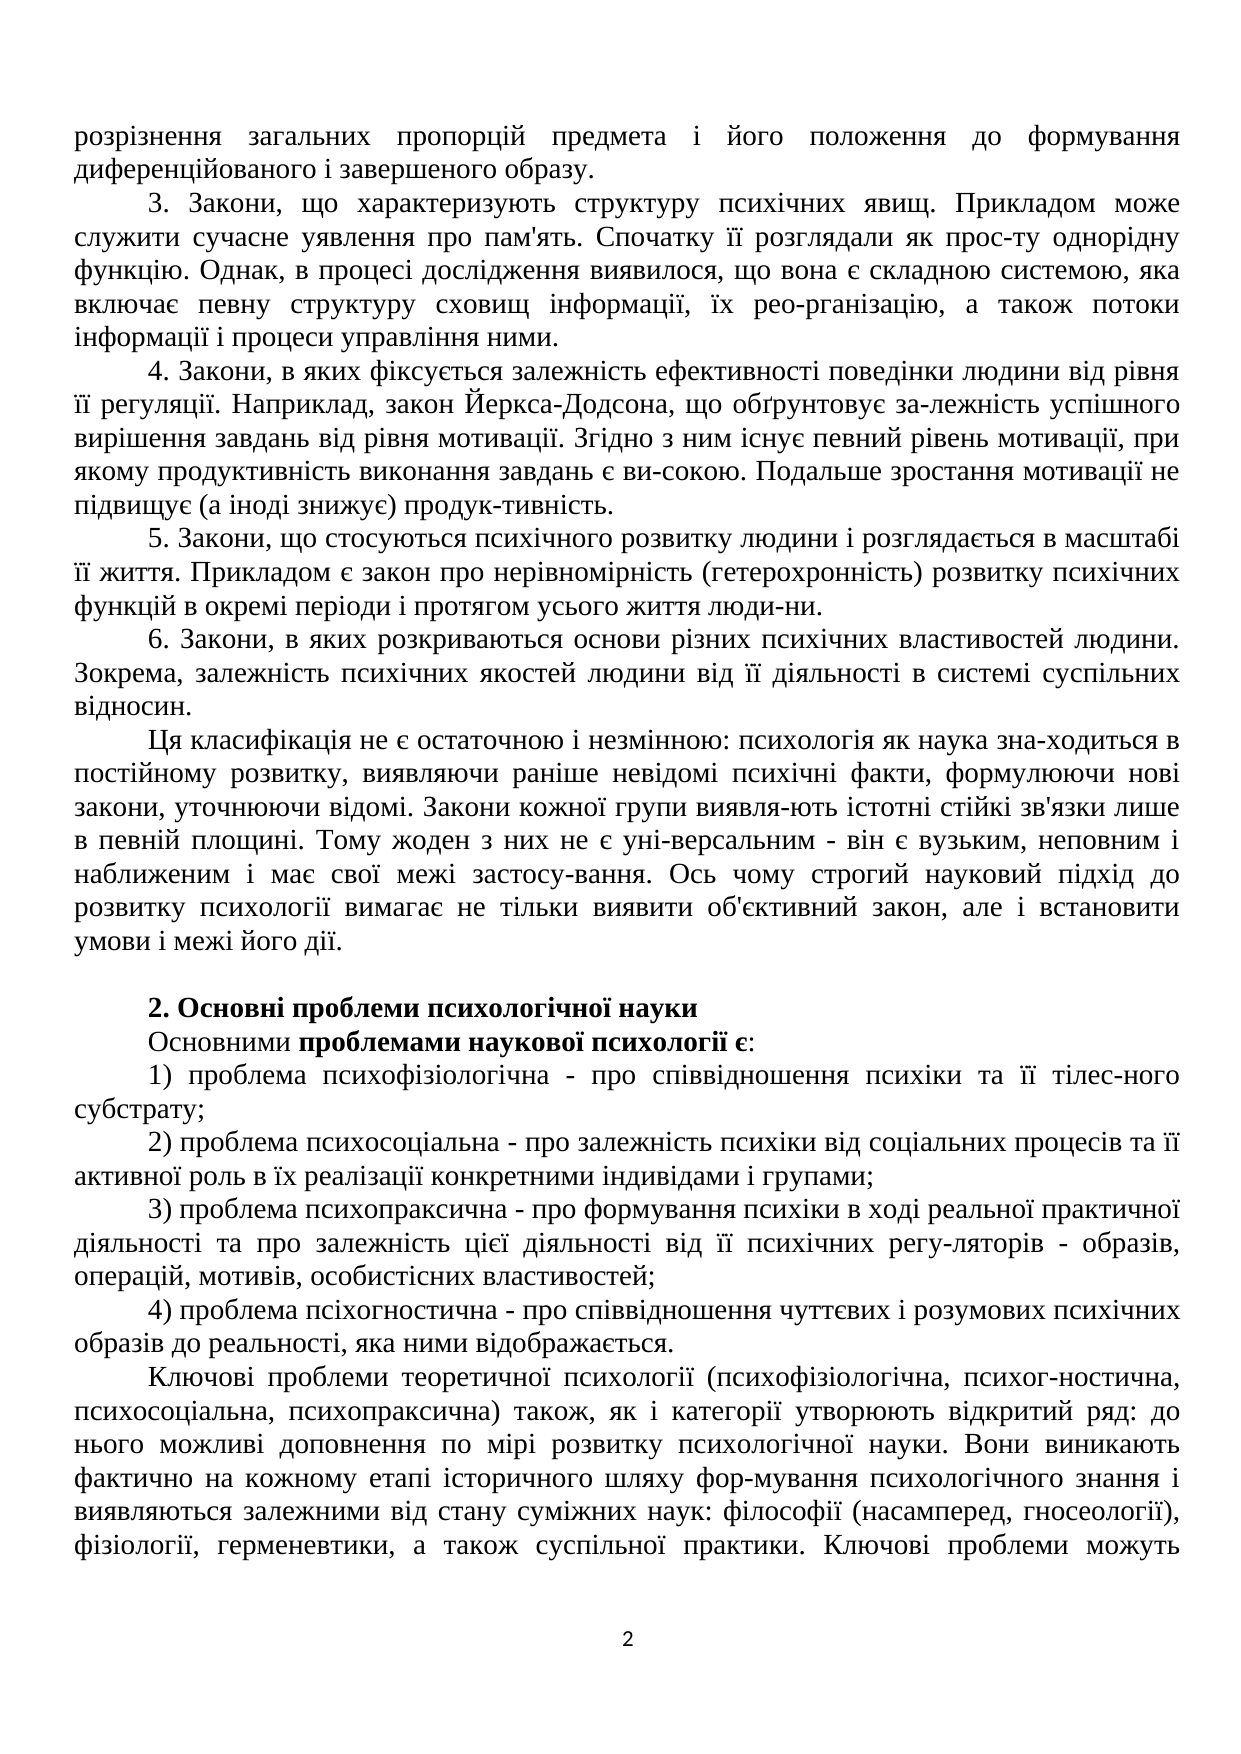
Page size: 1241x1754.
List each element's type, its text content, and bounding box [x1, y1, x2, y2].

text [74, 118, 1181, 185]
text 6. Закони, в яких розкриваються основи різних психічних властивостей людини. Зокрема, залежність психічних якостей людини від її діяльності в системі суспільних відносин. [74, 621, 1181, 722]
text 1) проблема психофізіологічна - про співвідношення психіки та її тілес-ного субстрату; [74, 1057, 1181, 1124]
text 5. Закони, що стосуються психічного розвитку людини і розглядається в масштабі її життя. Прикладом є закон про нерівномірність (гетерохронність) розвитку психічних функцій в окремі періоди і протягом усього життя люди-ни. [74, 521, 1181, 621]
text Ця класифікація не є остаточною і незмінною: психологія як наука зна-ходиться в постійному розвитку, виявляючи раніше невідомі психічні факти, формулюючи нові закони, уточнюючи відомі. Закони кожної групи виявля-ють істотні стійкі зв'язки лише в певній площині. Тому жоден з них не є уні-версальним - він є вузьким, неповним і наближеним і має свої межі застосу-вання. Ось чому строгий науковий підхід до розвитку психології вимагає не тільки виявити об'єктивний закон, але і встановити умови і межі його дії. [74, 722, 1181, 957]
text 2. Основні проблеми психологічної науки [74, 990, 1181, 1024]
text 3) проблема психопраксична - про формування психіки в ході реальної практичної діяльності та про залежність цієї діяльності від її психічних регу-ляторів - образів, операцій, мотивів, особистісних властивостей; [74, 1191, 1181, 1292]
text 3. Закони, що характеризують структуру психічних явищ. Прикладом може служити сучасне уявлення про пам'ять. Спочатку її розглядали як прос-ту однорідну функцію. Однак, в процесі дослідження виявилося, що вона є складною системою, яка включає певну структуру сховищ інформації, їх рео-рганізацію, а також потоки інформації і процеси управління ними. [74, 185, 1181, 353]
text 4. Закони, в яких фіксується залежність ефективності поведінки людини від рівня її регуляції. Наприклад, закон Йеркса-Додсона, що обґрунтовує за-лежність успішного вирішення завдань від рівня мотивації. Згідно з ним існує певний рівень мотивації, при якому продуктивність виконання завдань є ви-сокою. Подальше зростання мотивації не підвищує (а іноді знижує) продук-тивність. [74, 353, 1181, 521]
text Основними проблемами наукової психології є: [74, 1024, 1181, 1057]
text 4) проблема псіхогностична - про співвідношення чуттєвих і розумових психічних образів до реальності, яка ними відображається. [74, 1292, 1181, 1359]
text 2) проблема психосоціальна - про залежність психіки від соціальних процесів та її активної роль в їх реалізації конкретними індивідами і групами; [74, 1124, 1181, 1191]
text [74, 1359, 1181, 1560]
